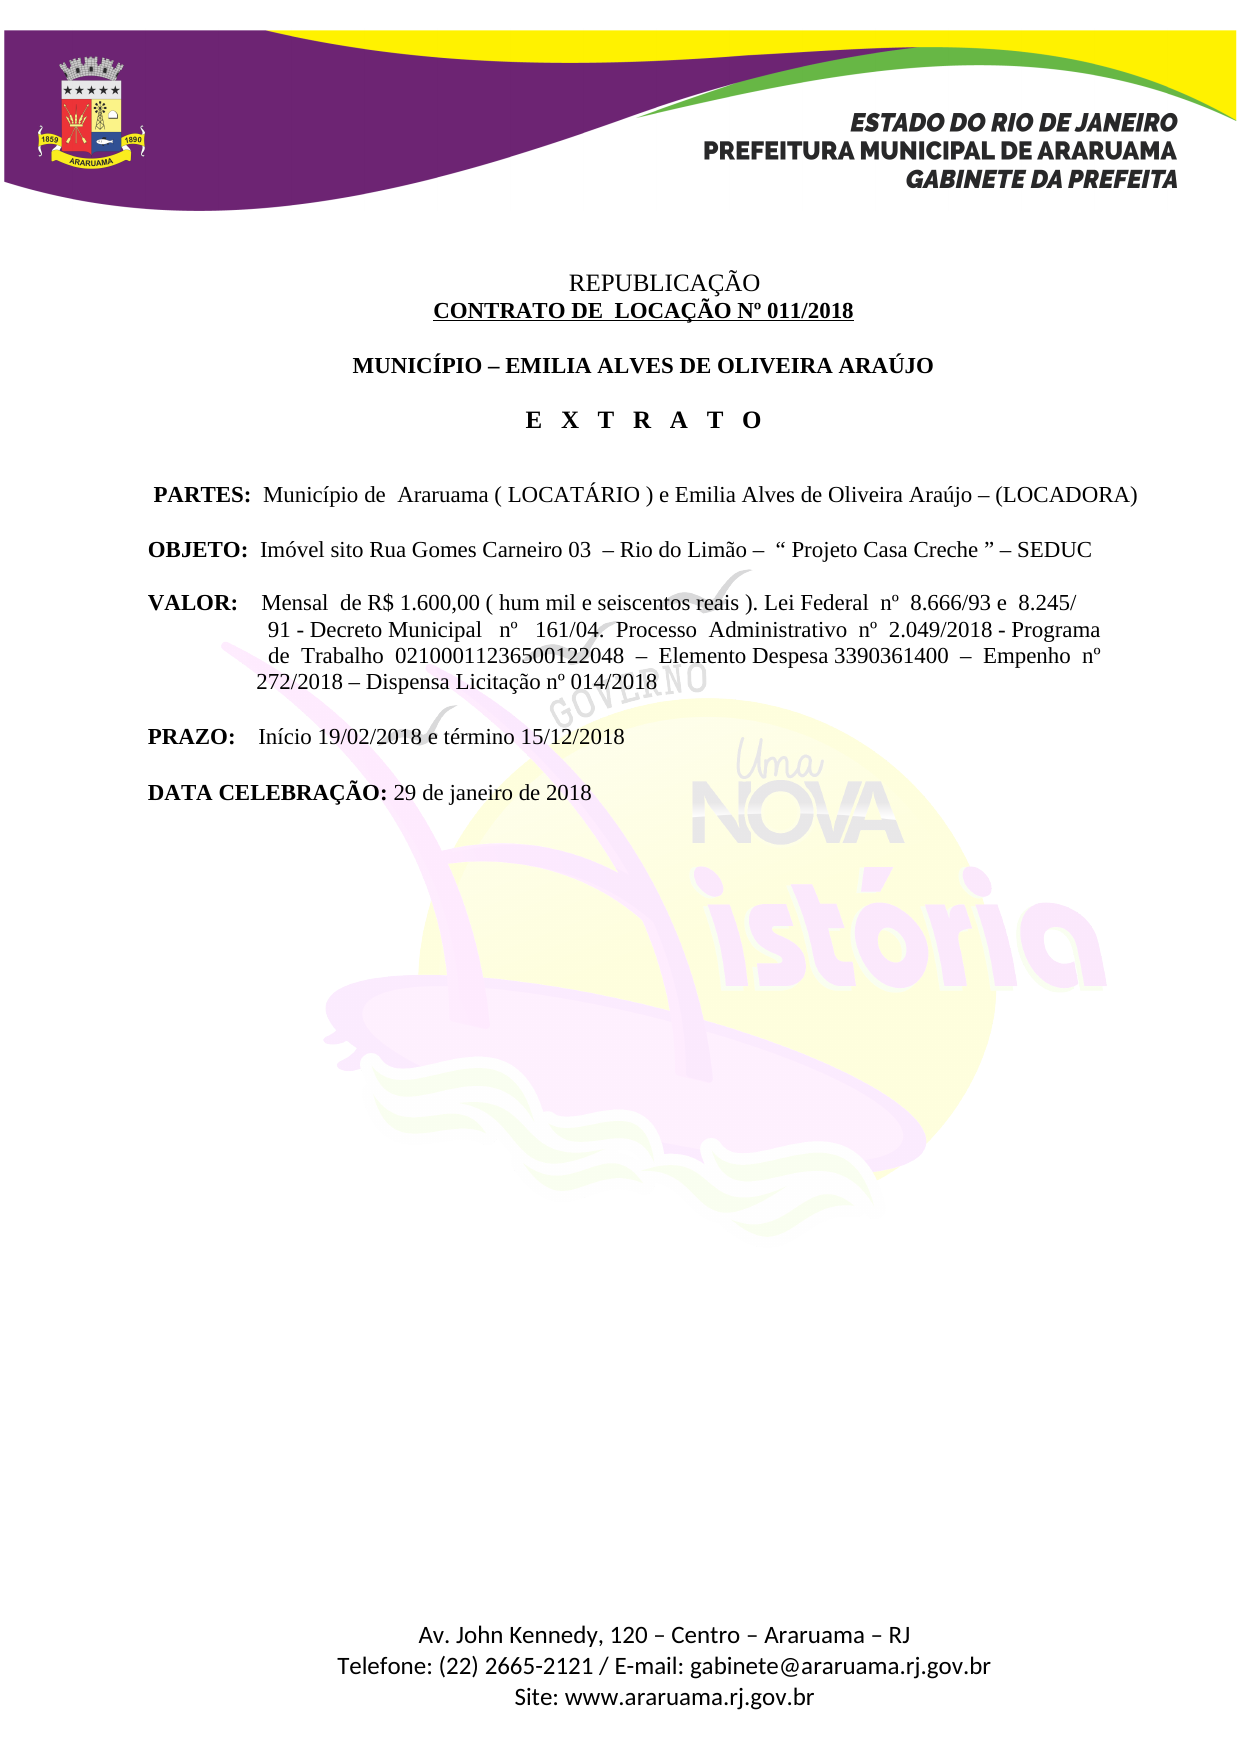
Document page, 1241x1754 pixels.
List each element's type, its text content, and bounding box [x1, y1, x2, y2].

text de Trabalho 02100011236500122048 – Elemento Despesa 3390361400 – Empenho nº [148, 642, 1139, 668]
text 91 - Decreto Municipal nº 161/04. Processo Administrativo nº 2.049/2018 - Programa [148, 616, 1139, 642]
text PARTES: Município de Araruama ( LOCATÁRIO ) e Emilia Alves de Oliveira Araújo – (LOCADORA) [148, 481, 1139, 508]
text E X T R A T O [148, 405, 1139, 433]
subtitle CONTRATO DE LOCAÇÃO Nº 011/2018 [148, 297, 1139, 323]
text PRAZO: Início 19/02/2018 e término 15/12/2018 [148, 723, 1139, 750]
text 272/2018 – Dispensa Licitação nº 014/2018 [148, 668, 1139, 695]
text OBJETO: Imóvel sito Rua Gomes Carneiro 03 – Rio do Limão – “ Projeto Casa Creche ” – SEDUC [148, 537, 1139, 563]
text REPUBLICAÇÃO [177, 268, 1152, 297]
subtitle MUNICÍPIO – EMILIA ALVES DE OLIVEIRA ARAÚJO [148, 352, 1139, 378]
picture [0, 28, 1241, 211]
text VALOR: Mensal de R$ 1.600,00 ( hum mil e seiscentos reais ). Lei Federal nº 8.666/93 e 8.245/ [148, 589, 1139, 616]
text DATA CELEBRAÇÃO: 29 de janeiro de 2018 [148, 778, 1139, 805]
